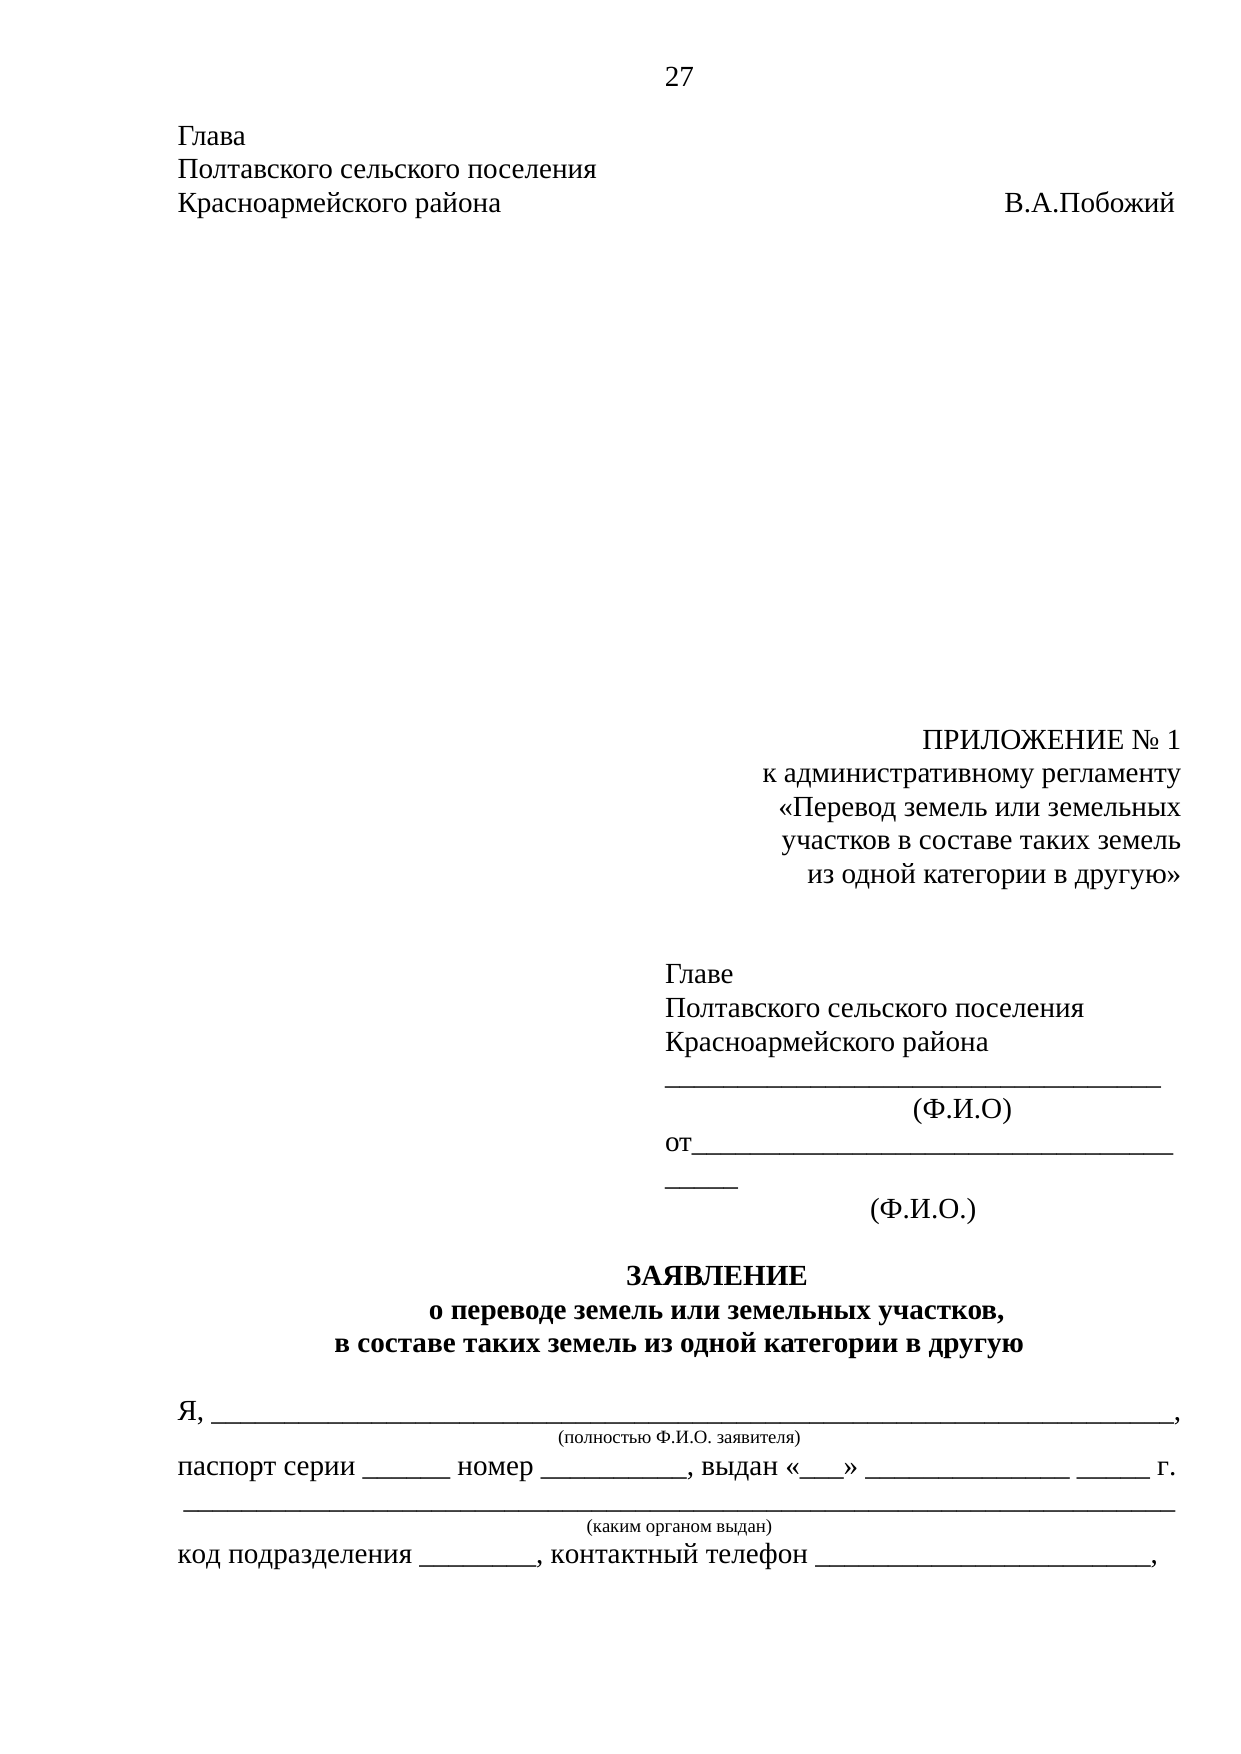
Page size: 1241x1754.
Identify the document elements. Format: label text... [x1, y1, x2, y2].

text Главе [665, 957, 1181, 990]
text ЗАЯВЛЕНИЕ [177, 1258, 1181, 1292]
text к административному регламенту [665, 755, 1181, 789]
text (Ф.И.О) [665, 1091, 1181, 1124]
text Красноармейского района В.А.Побожий [177, 185, 1181, 219]
text «Перевод земель или земельных [472, 789, 1181, 822]
text ПРИЛОЖЕНИЕ № 1 [721, 722, 1181, 755]
text Глава [177, 118, 1181, 152]
text участков в составе таких земель [546, 822, 1181, 856]
text Красноармейского района [665, 1024, 1181, 1057]
text (полностью Ф.И.О. заявителя) [177, 1426, 1181, 1448]
text (Ф.И.О.) [665, 1191, 1181, 1225]
text __________________________________ [665, 1057, 1181, 1091]
text от______________________________________ [665, 1124, 1181, 1191]
text из одной категории в другую» [665, 856, 1181, 889]
text о переводе земель или земельных участков, [177, 1292, 1181, 1326]
text Полтавского сельского поселения [665, 990, 1181, 1024]
text Полтавского сельского поселения [177, 152, 1181, 185]
text Я, __________________________________________________________________, [177, 1393, 1181, 1426]
text ____________________________________________________________________ (каким органом выдан) [177, 1481, 1181, 1536]
text паспорт серии ______ номер __________, выдан «___» ______________ _____ г. [177, 1448, 1181, 1481]
text код подразделения ________, контактный телефон _______________________, [177, 1536, 1181, 1570]
text в составе таких земель из одной категории в другую [177, 1326, 1181, 1359]
